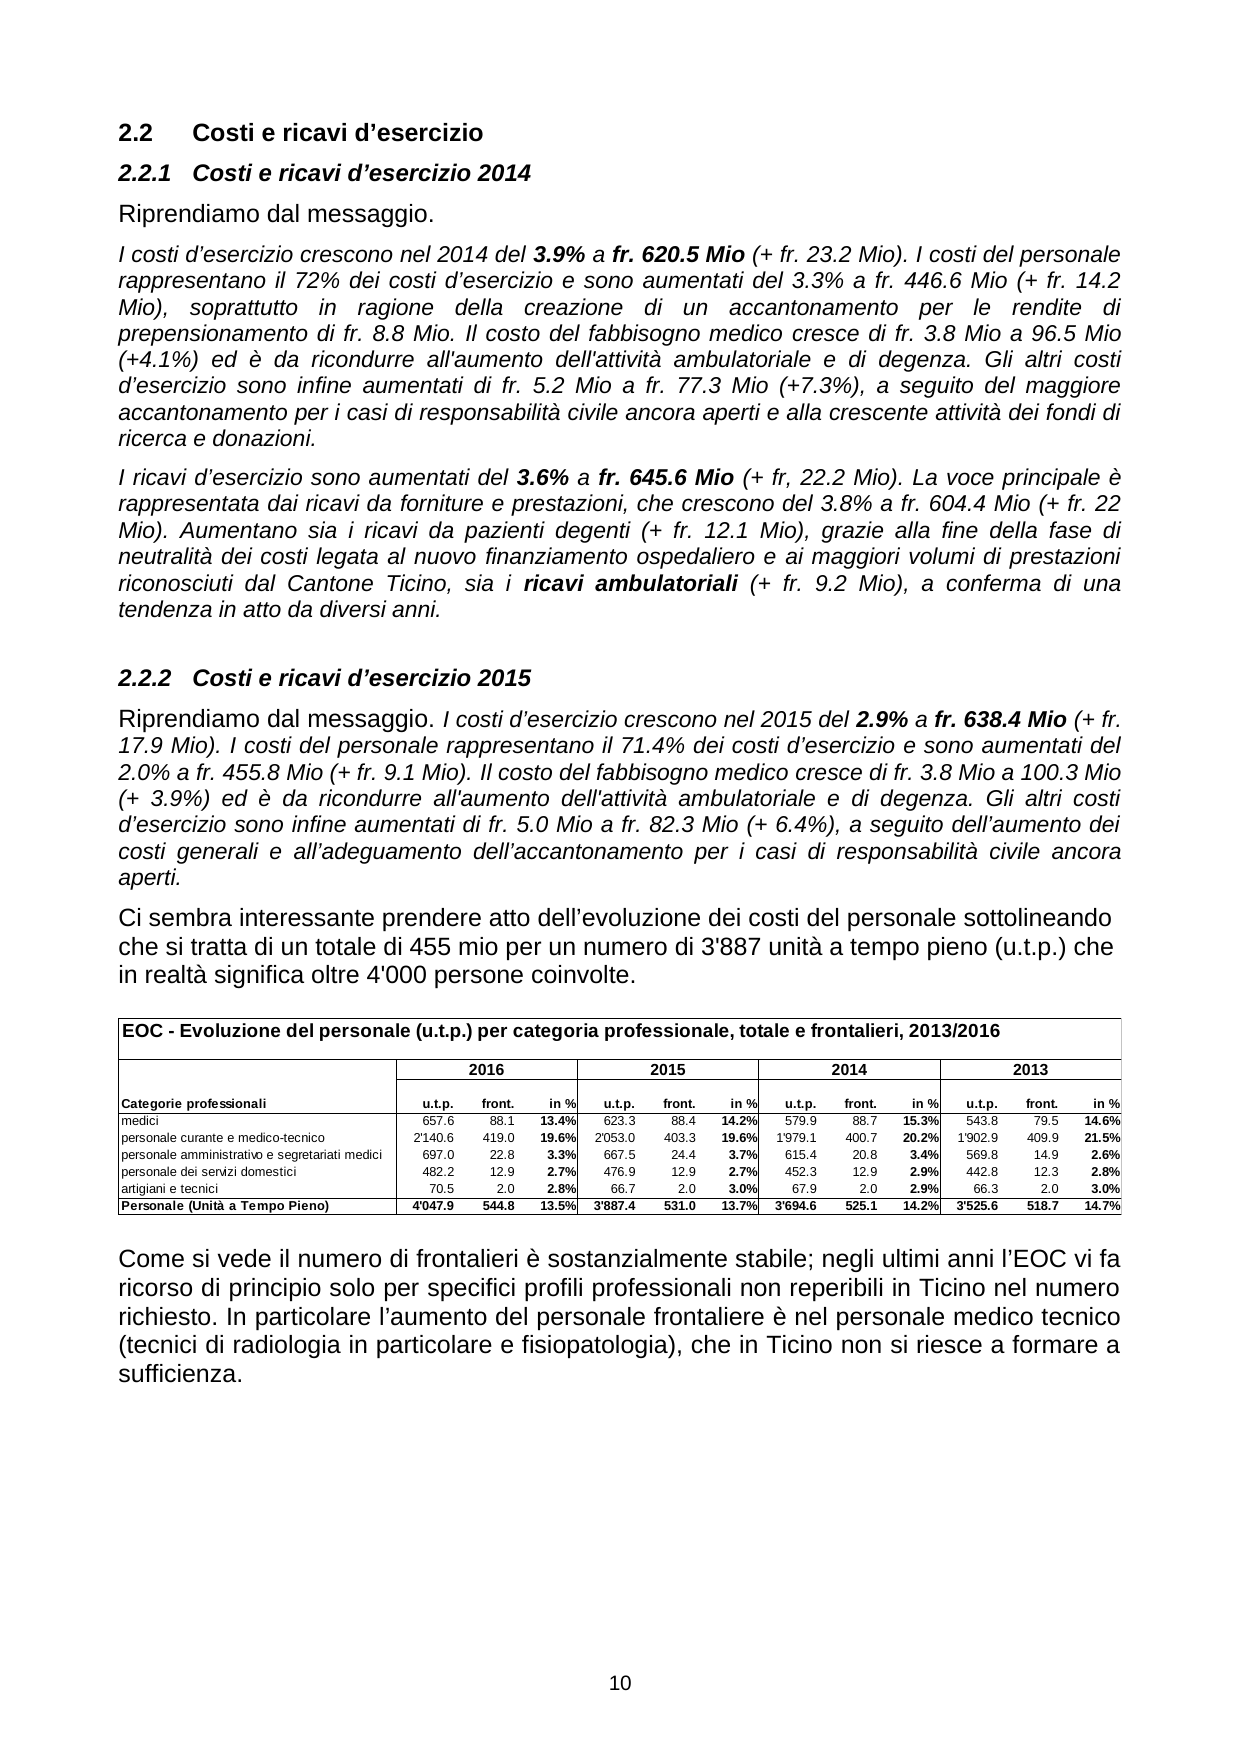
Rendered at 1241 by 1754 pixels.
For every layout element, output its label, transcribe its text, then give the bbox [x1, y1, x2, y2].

text I ricavi d’esercizio sono aumentati del 3.6% a fr. 645.6 Mio (+ fr, 22.2 Mio). La voce principale è rappresentata dai ricavi da forniture e prestazioni, che crescono del 3.8% a fr. 604.4 Mio (+ fr. 22 Mio). Aumentano sia i ricavi da pazienti degenti (+ fr. 12.1 Mio), grazie alla fine della fase di neutralità dei costi legata al nuovo finanziamento ospedaliero e ai maggiori volumi di prestazioni riconosciuti dal Cantone Ticino, sia i ricavi ambulatoriali (+ fr. 9.2 Mio), a conferma di una tendenza in atto da diversi anni. [118, 464, 1122, 622]
text Ci sembra interessante prendere atto dell’evoluzione dei costi del personale sottolineando che si tratta di un totale di 455 mio per un numero di 3'887 unità a tempo pieno (u.t.p.) che in realtà significa oltre 4'000 persone coinvolte. [118, 903, 1122, 989]
subtitle 2.2.1 Costi e ricavi d’esercizio 2014 [118, 159, 1122, 187]
text I costi d’esercizio crescono nel 2014 del 3.9% a fr. 620.5 Mio (+ fr. 23.2 Mio). I costi del personale rappresentano il 72% dei costi d’esercizio e sono aumentati del 3.3% a fr. 446.6 Mio (+ fr. 14.2 Mio), soprattutto in ragione della creazione di un accantonamento per le rendite di prepensionamento di fr. 8.8 Mio. Il costo del fabbisogno medico cresce di fr. 3.8 Mio a 96.5 Mio (+4.1%) ed è da ricondurre all'aumento dell'attività ambulatoriale e di degenza. Gli altri costi d’esercizio sono infine aumentati di fr. 5.2 Mio a fr. 77.3 Mio (+7.3%), a seguito del maggiore accantonamento per i casi di responsabilità civile ancora aperti e alla crescente attività dei fondi di ricerca e donazioni. [118, 241, 1122, 452]
text Come si vede il numero di frontalieri è sostanzialmente stabile; negli ultimi anni l’EOC vi fa ricorso di principio solo per specifici profili professionali non reperibili in Ticino nel numero richiesto. In particolare l’aumento del personale frontaliere è nel personale medico tecnico (tecnici di radiologia in particolare e fisiopatologia), che in Ticino non si riesce a formare a sufficienza. [118, 1244, 1122, 1388]
subtitle 2.2.2 Costi e ricavi d’esercizio 2015 [118, 663, 1122, 691]
text Riprendiamo dal messaggio. [118, 199, 1122, 228]
subtitle Costi e ricavi d’esercizio [118, 118, 1122, 147]
text Riprendiamo dal messaggio. I costi d’esercizio crescono nel 2015 del 2.9% a fr. 638.4 Mio (+ fr. 17.9 Mio). I costi del personale rappresentano il 71.4% dei costi d’esercizio e sono aumentati del 2.0% a fr. 455.8 Mio (+ fr. 9.1 Mio). Il costo del fabbisogno medico cresce di fr. 3.8 Mio a 100.3 Mio (+ 3.9%) ed è da ricondurre all'aumento dell'attività ambulatoriale e di degenza. Gli altri costi d’esercizio sono infine aumentati di fr. 5.0 Mio a fr. 82.3 Mio (+ 6.4%), a seguito dell’aumento dei costi generali e all’adeguamento dell’accantonamento per i casi di responsabilità civile ancora aperti. [118, 703, 1122, 890]
